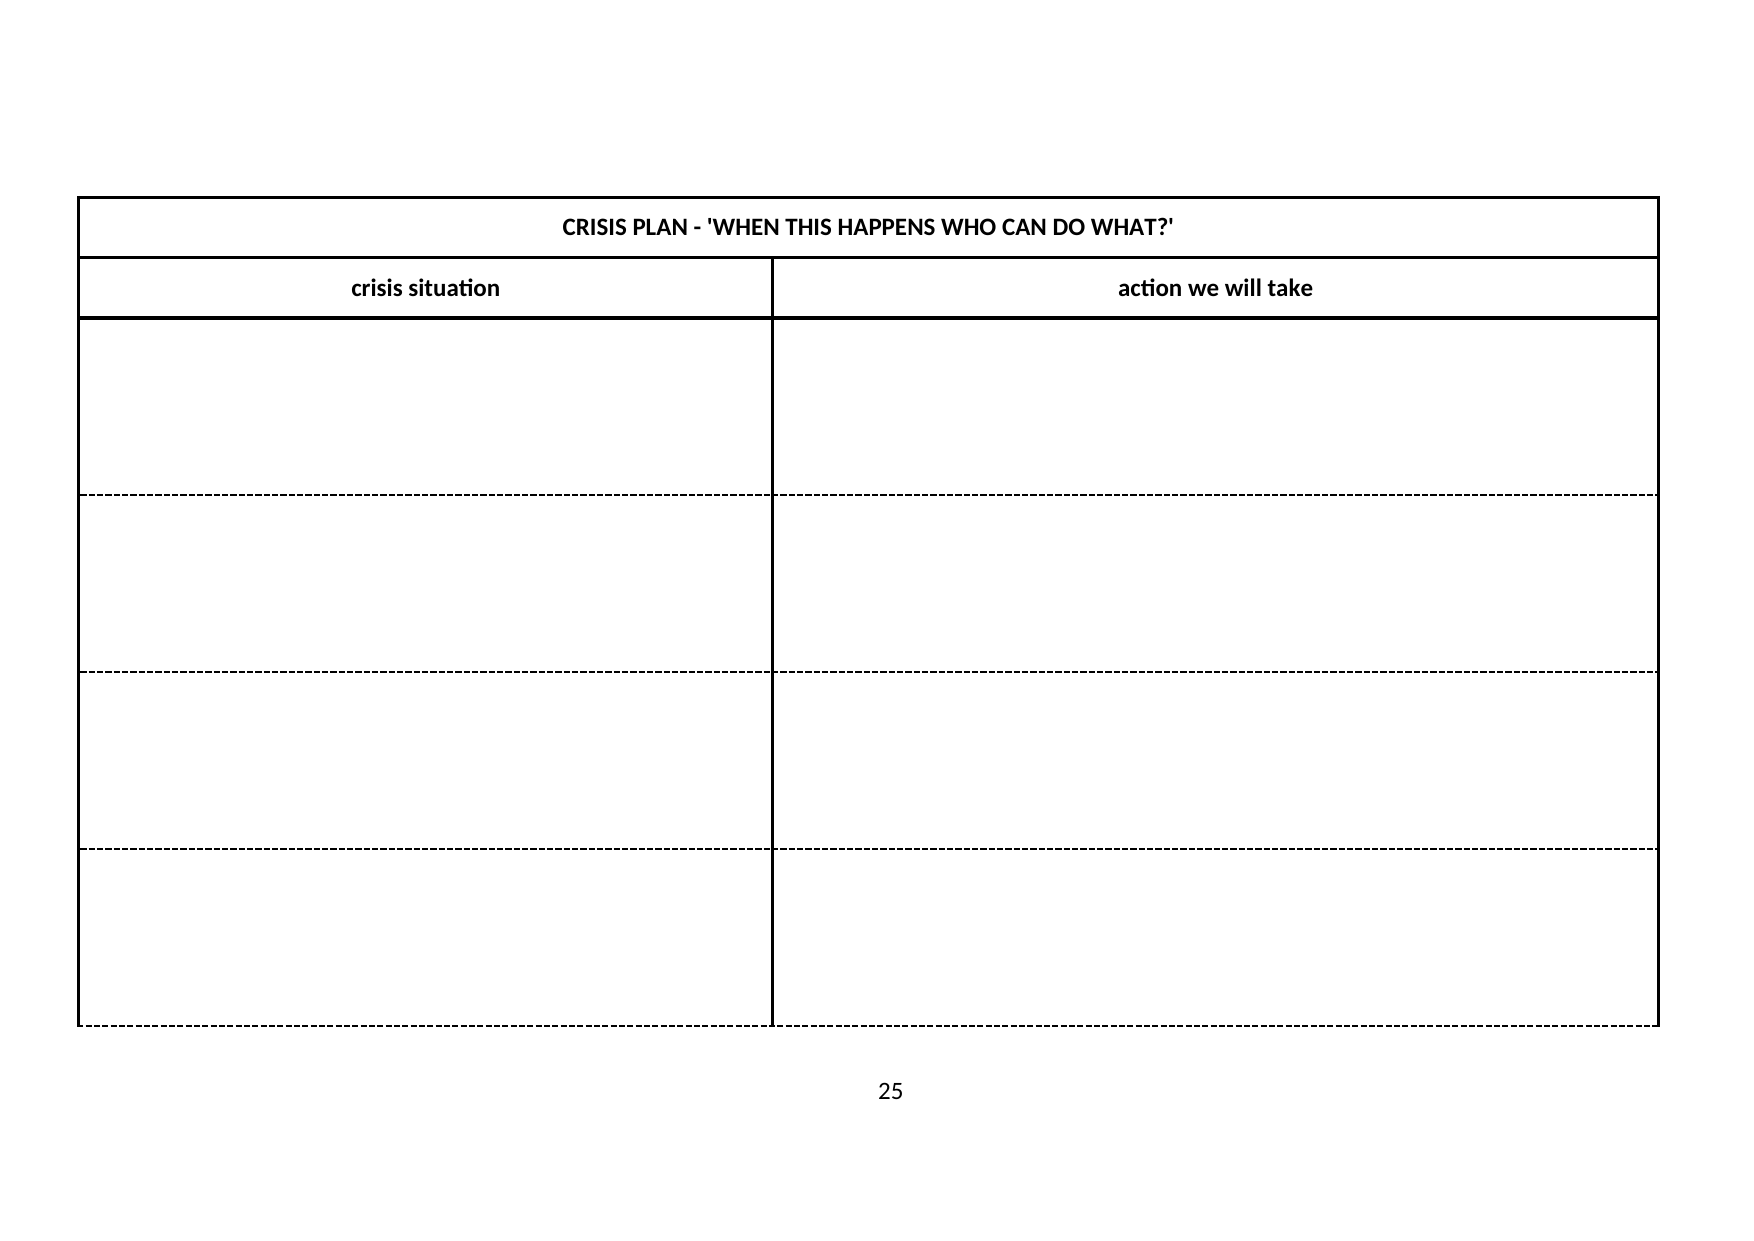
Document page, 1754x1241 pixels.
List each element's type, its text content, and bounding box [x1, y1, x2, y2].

table_header CRISIS PLAN - 'WHEN THIS HAPPENS WHO CAN DO WHAT?' [80, 199, 1657, 256]
table_cell action we will take [774, 259, 1657, 316]
table_cell [80, 494, 771, 671]
table_cell crisis situation [80, 259, 771, 316]
table_cell [774, 320, 1657, 494]
table_cell [774, 671, 1657, 848]
table_cell [80, 671, 771, 848]
table_cell [80, 848, 771, 1025]
table_cell [774, 848, 1657, 1025]
table_cell [774, 494, 1657, 671]
table_cell [80, 320, 771, 494]
